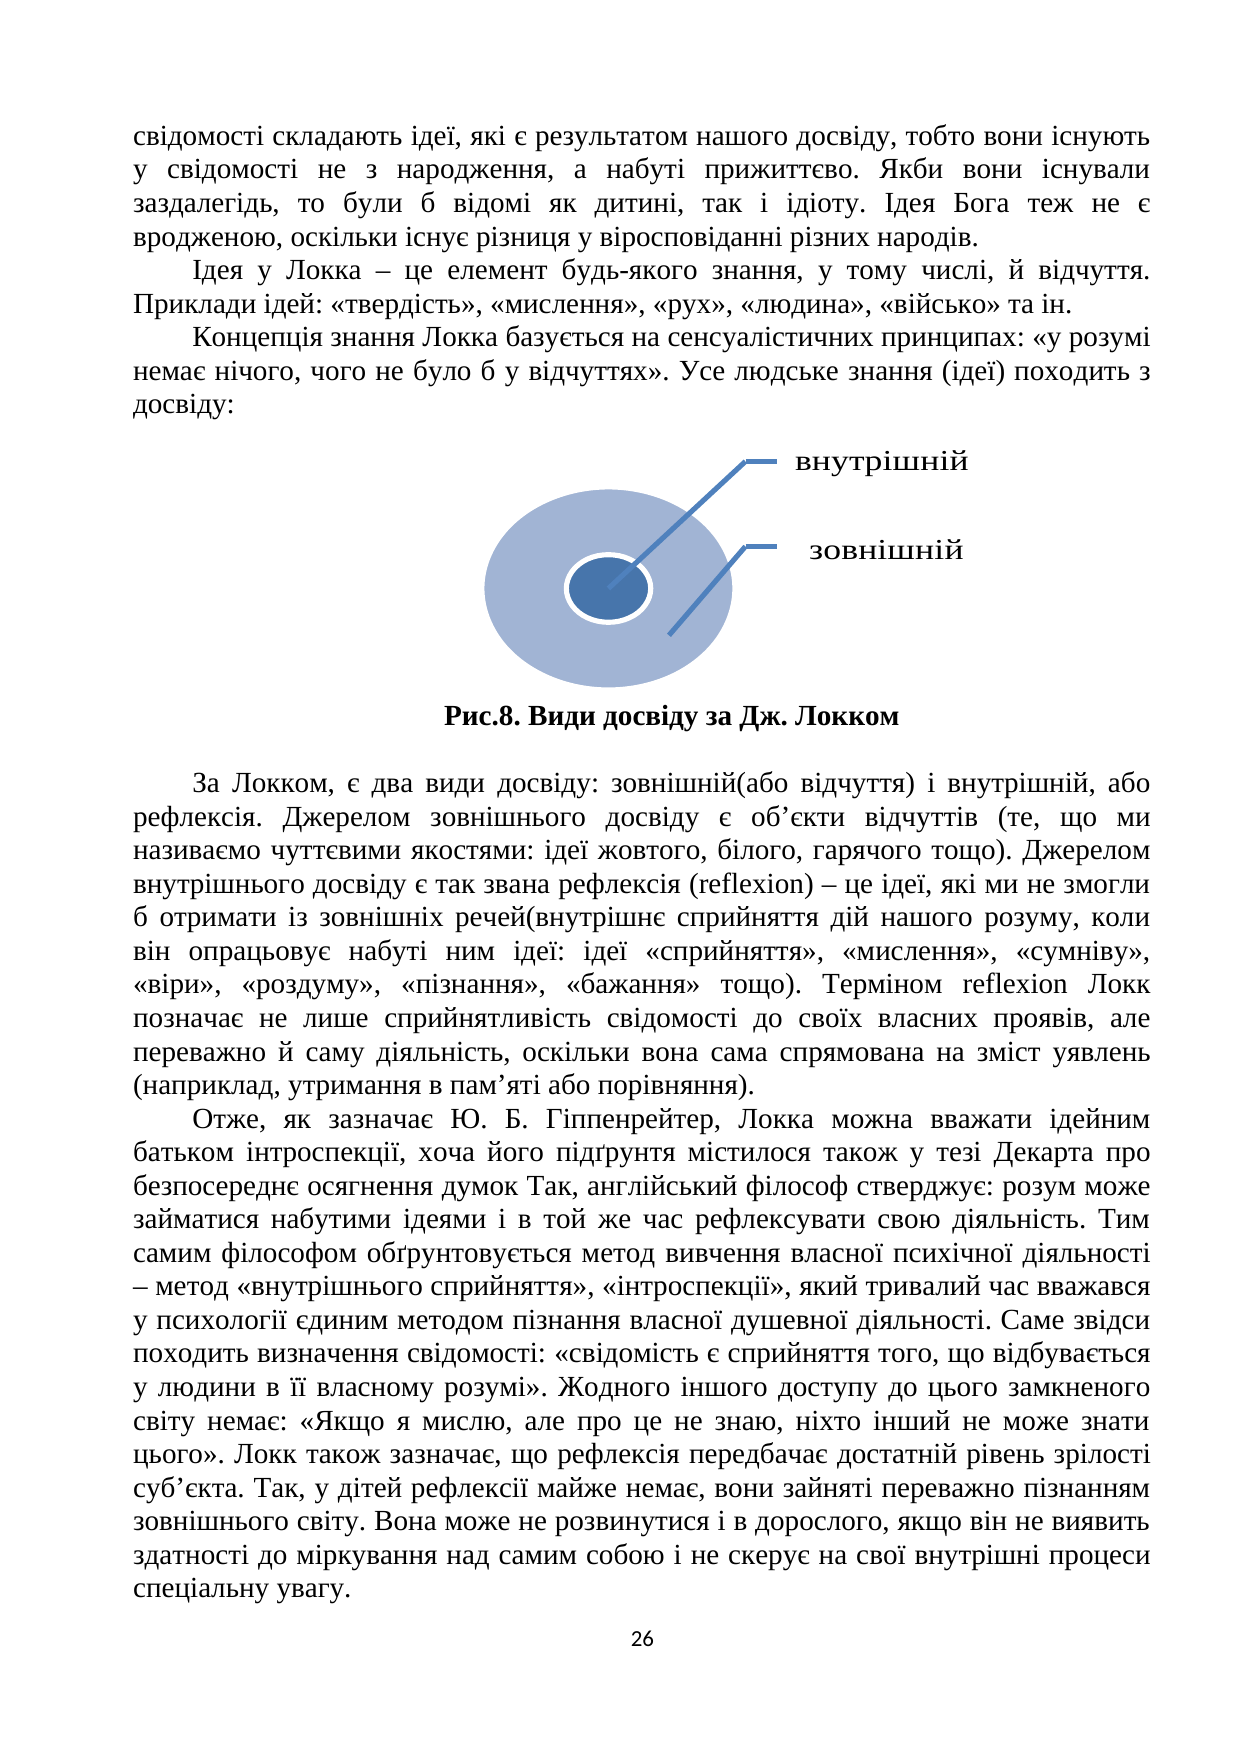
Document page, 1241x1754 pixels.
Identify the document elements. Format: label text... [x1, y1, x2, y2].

text Ідея у Локка – це елемент будь-якого знання, у тому числі, й відчуття. Приклади ідей: «твердість», «мислення», «рух», «людина», «військо» та ін. [133, 252, 1152, 319]
text Рис.8. Види досвіду за Дж. Локком [133, 698, 1152, 732]
text Концепція знання Локка базується на сенсуалістичних принципах: «у розумі немає нічого, чого не було б у відчуттях». Усе людське знання (ідеї) походить з досвіду: [133, 319, 1152, 420]
text Отже, як зазначає Ю. Б. Гіппенрейтер, Локка можна вважати ідейним батьком інтроспекції, хоча його підґрунтя містилося також у тезі Декарта про безпосереднє осягнення думок Так, англійський філософ стверджує: розум може займатися набутими ідеями і в той же час рефлексувати свою діяльність. Тим самим філософом обґрунтовується метод вивчення власної психічної діяльності – метод «внутрішнього сприйняття», «інтроспекції», який тривалий час вважався у психології єдиним методом пізнання власної душевної діяльності. Саме звідси походить визначення свідомості: «свідомість є сприйняття того, що відбувається у людини в її власному розумі». Жодного іншого доступу до цього замкненого світу немає: «Якщо я мислю, але про це не знаю, ніхто інший не може знати цього». Локк також зазначає, що рефлексія передбачає достатній рівень зрілості суб’єкта. Так, у дітей рефлексії майже немає, вони зайняті переважно пізнанням зовнішнього світу. Вона може не розвинутися і в дорослого, якщо він не виявить здатності до міркування над самим собою і не скерує на свої внутрішні процеси спеціальну увагу. [133, 1101, 1152, 1604]
text За Локком, є два види досвіду: зовнішній(або відчуття) і внутрішній, або рефлексія. Джерелом зовнішнього досвіду є об’єкти відчуттів (те, що ми називаємо чуттєвими якостями: ідеї жовтого, білого, гарячого тощо). Джерелом внутрішнього досвіду є так звана рефлексія (reflexion) – це ідеї, які ми не змогли б отримати із зовнішніх речей(внутрішнє сприйняття дій нашого розуму, коли він опрацьовує набуті ним ідеї: ідеї «сприйняття», «мислення», «сумніву», «віри», «роздуму», «пізнання», «бажання» тощо). Терміном reflexion Локк позначає не лише сприйнятливість свідомості до своїх власних проявів, але переважно й саму діяльність, оскільки вона сама спрямована на зміст уявлень (наприклад, утримання в пам’яті або порівняння). [133, 765, 1152, 1101]
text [133, 118, 1152, 252]
